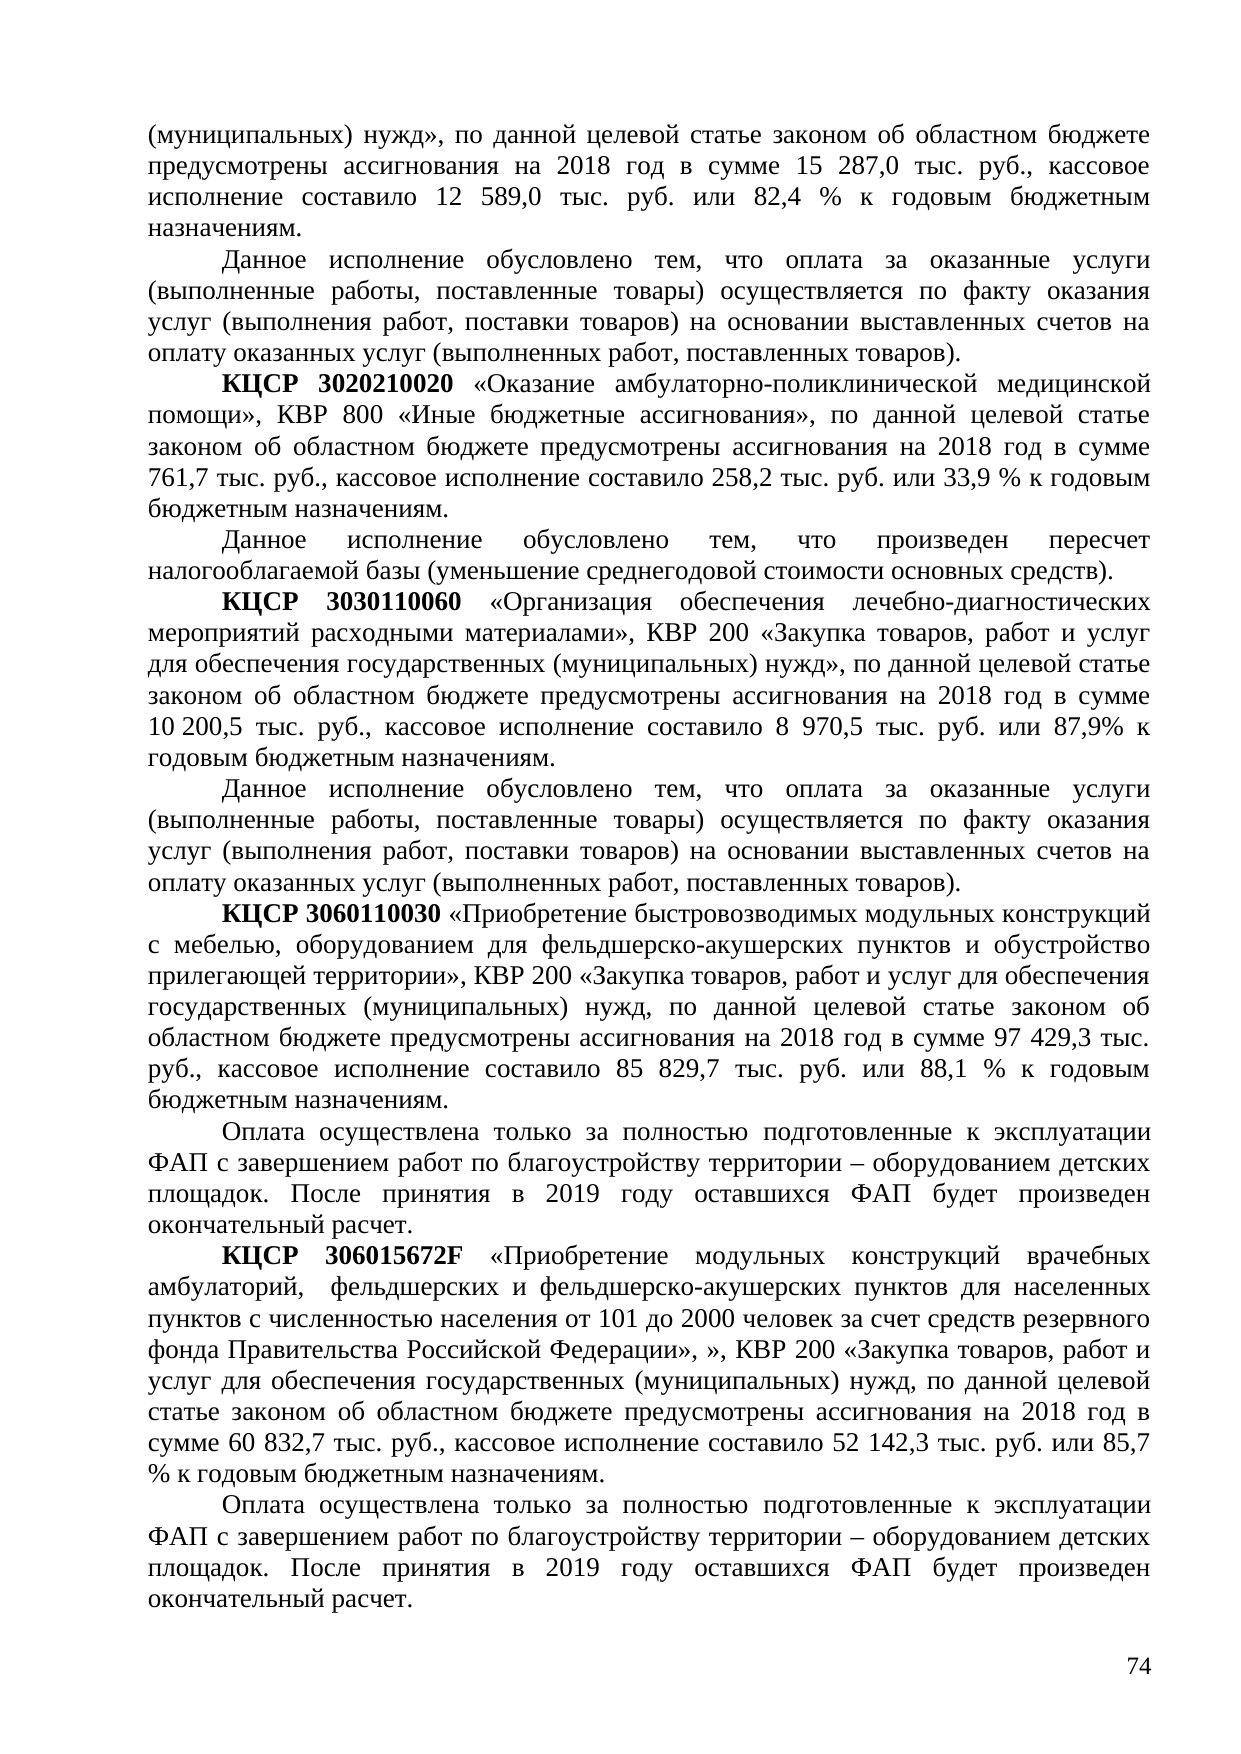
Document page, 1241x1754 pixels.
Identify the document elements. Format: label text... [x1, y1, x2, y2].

text Оплата осуществлена только за полностью подготовленные к эксплуатации ФАП с завершением работ по благоустройству территории – оборудованием детских площадок. После принятия в 2019 году оставшихся ФАП будет произведен окончательный расчет. [148, 1115, 1152, 1239]
text Оплата осуществлена только за полностью подготовленные к эксплуатации ФАП с завершением работ по благоустройству территории – оборудованием детских площадок. После принятия в 2019 году оставшихся ФАП будет произведен окончательный расчет. [148, 1488, 1152, 1613]
text КЦСР 3030110060 «Организация обеспечения лечебно-диагностических мероприятий расходными материалами», КВР 200 «Закупка товаров, работ и услуг для обеспечения государственных (муниципальных) нужд», по данной целевой статье законом об областном бюджете предусмотрены ассигнования на 2018 год в сумме 10 200,5 тыс. руб., кассовое исполнение составило 8 970,5 тыс. руб. или 87,9% к годовым бюджетным назначениям. [148, 585, 1152, 772]
text КЦСР 3060110030 «Приобретение быстровозводимых модульных конструкций с мебелью, оборудованием для фельдшерско-акушерских пунктов и обустройство прилегающей территории», КВР 200 «Закупка товаров, работ и услуг для обеспечения государственных (муниципальных) нужд, по данной целевой статье законом об областном бюджете предусмотрены ассигнования на 2018 год в сумме 97 429,3 тыс. руб., кассовое исполнение составило 85 829,7 тыс. руб. или 88,1 % к годовым бюджетным назначениям. [148, 897, 1152, 1115]
text Данное исполнение обусловлено тем, что оплата за оказанные услуги (выполненные работы, поставленные товары) осуществляется по факту оказания услуг (выполнения работ, поставки товаров) на основании выставленных счетов на оплату оказанных услуг (выполненных работ, поставленных товаров). [148, 772, 1152, 897]
text Данное исполнение обусловлено тем, что оплата за оказанные услуги (выполненные работы, поставленные товары) осуществляется по факту оказания услуг (выполнения работ, поставки товаров) на основании выставленных счетов на оплату оказанных услуг (выполненных работ, поставленных товаров). [148, 243, 1152, 367]
text КЦСР 3020210020 «Оказание амбулаторно-поликлинической медицинской помощи», КВР 800 «Иные бюджетные ассигнования», по данной целевой статье законом об областном бюджете предусмотрены ассигнования на 2018 год в сумме 761,7 тыс. руб., кассовое исполнение составило 258,2 тыс. руб. или 33,9 % к годовым бюджетным назначениям. [148, 367, 1152, 523]
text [148, 118, 1152, 243]
text КЦСР 306015672F «Приобретение модульных конструкций врачебных амбулаторий, фельдшерских и фельдшерско-акушерских пунктов для населенных пунктов с численностью населения от 101 до 2000 человек за счет средств резервного фонда Правительства Российской Федерации», », КВР 200 «Закупка товаров, работ и услуг для обеспечения государственных (муниципальных) нужд, по данной целевой статье законом об областном бюджете предусмотрены ассигнования на 2018 год в сумме 60 832,7 тыс. руб., кассовое исполнение составило 52 142,3 тыс. руб. или 85,7 % к годовым бюджетным назначениям. [148, 1239, 1152, 1488]
text Данное исполнение обусловлено тем, что произведен пересчет налогооблагаемой базы (уменьшение среднегодовой стоимости основных средств). [148, 523, 1152, 585]
